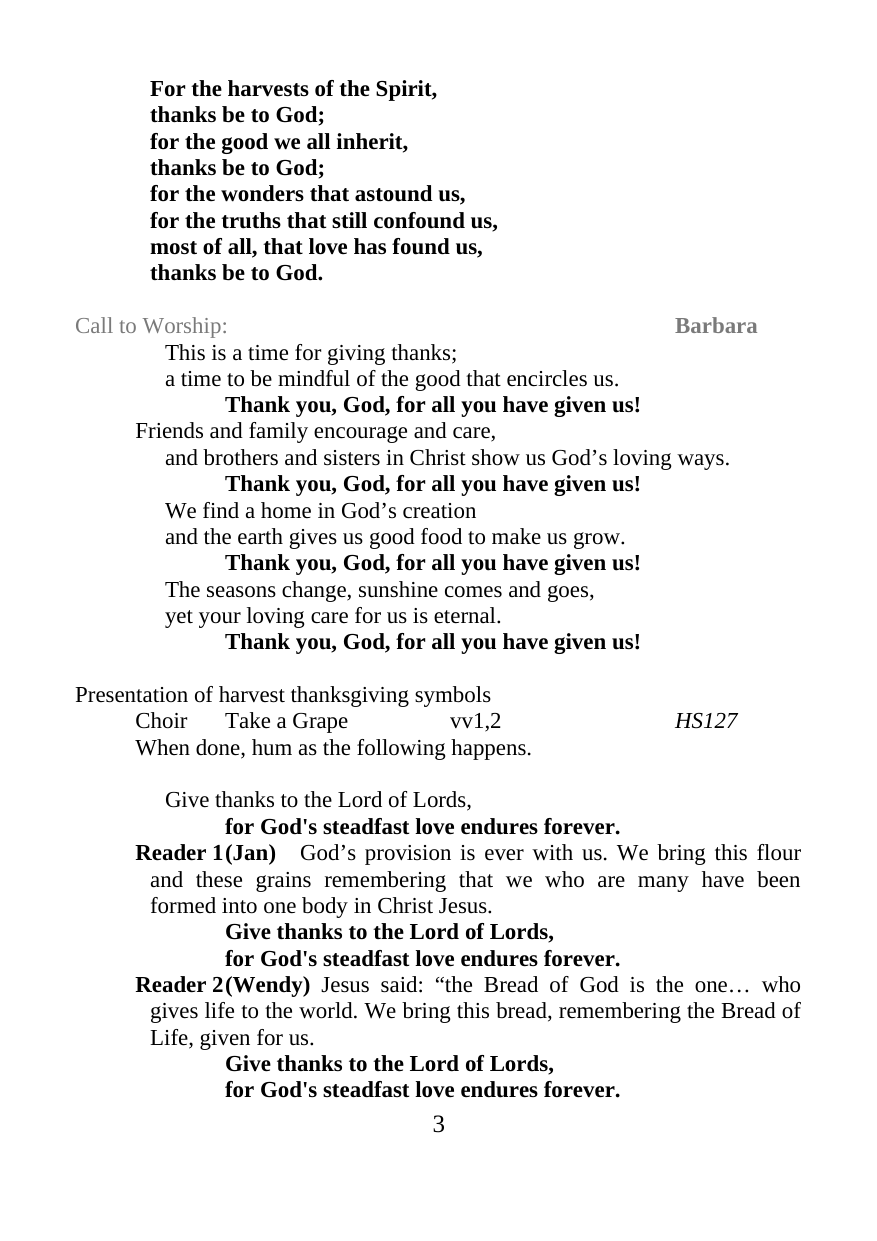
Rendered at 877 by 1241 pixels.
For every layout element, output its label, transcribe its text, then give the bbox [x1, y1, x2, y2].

text Presentation of harvest thanksgiving symbols [75, 681, 802, 707]
text most of all, that love has found us, [75, 233, 802, 259]
text for God's steadfast love endures forever. [90, 1076, 802, 1103]
text for God's steadfast love endures forever. [90, 945, 802, 971]
text Thank you, God, for all you have given us! [150, 549, 802, 576]
text This is a time for giving thanks; [90, 338, 802, 365]
text Thank you, God, for all you have given us! [150, 470, 802, 497]
text and brothers and sisters in Christ show us God’s loving ways. [90, 444, 802, 470]
text for God's steadfast love endures forever. [90, 813, 802, 839]
text Friends and family encourage and care, [135, 418, 802, 444]
text Give thanks to the Lord of Lords, [90, 1050, 802, 1076]
text Thank you, God, for all you have given us! [150, 391, 802, 418]
text Reader 1 (Jan) God’s provision is ever with us. We bring this flour and these grains remembering that we who are many have been formed into one body in Christ Jesus. [135, 839, 802, 918]
text for the wonders that astound us, [75, 180, 802, 207]
text For the harvests of the Spirit, [75, 75, 802, 101]
text Choir Take a Grape vv1,2 HS127 [135, 707, 802, 734]
text for the truths that still confound us, [75, 207, 802, 233]
text Thank you, God, for all you have given us! [150, 628, 802, 655]
text a time to be mindful of the good that encircles us. [90, 365, 802, 391]
text Give thanks to the Lord of Lords, [90, 787, 802, 813]
text Give thanks to the Lord of Lords, [90, 918, 802, 945]
text yet your loving care for us is eternal. [90, 602, 802, 628]
text Reader 2 (Wendy) Jesus said: “the Bread of God is the one… who gives life to the world. We bring this bread, remembering the Bread of Life, given for us. [135, 971, 802, 1050]
text and the earth gives us good food to make us grow. [90, 523, 802, 549]
text When done, hum as the following happens. [135, 734, 802, 760]
text thanks be to God; [75, 101, 802, 128]
text We find a home in God’s creation [90, 497, 802, 523]
text thanks be to God; [75, 154, 802, 180]
text for the good we all inherit, [75, 128, 802, 154]
text thanks be to God. [75, 259, 802, 286]
text The seasons change, sunshine comes and goes, [90, 576, 802, 602]
text Call to Worship: Barbara [75, 312, 802, 338]
